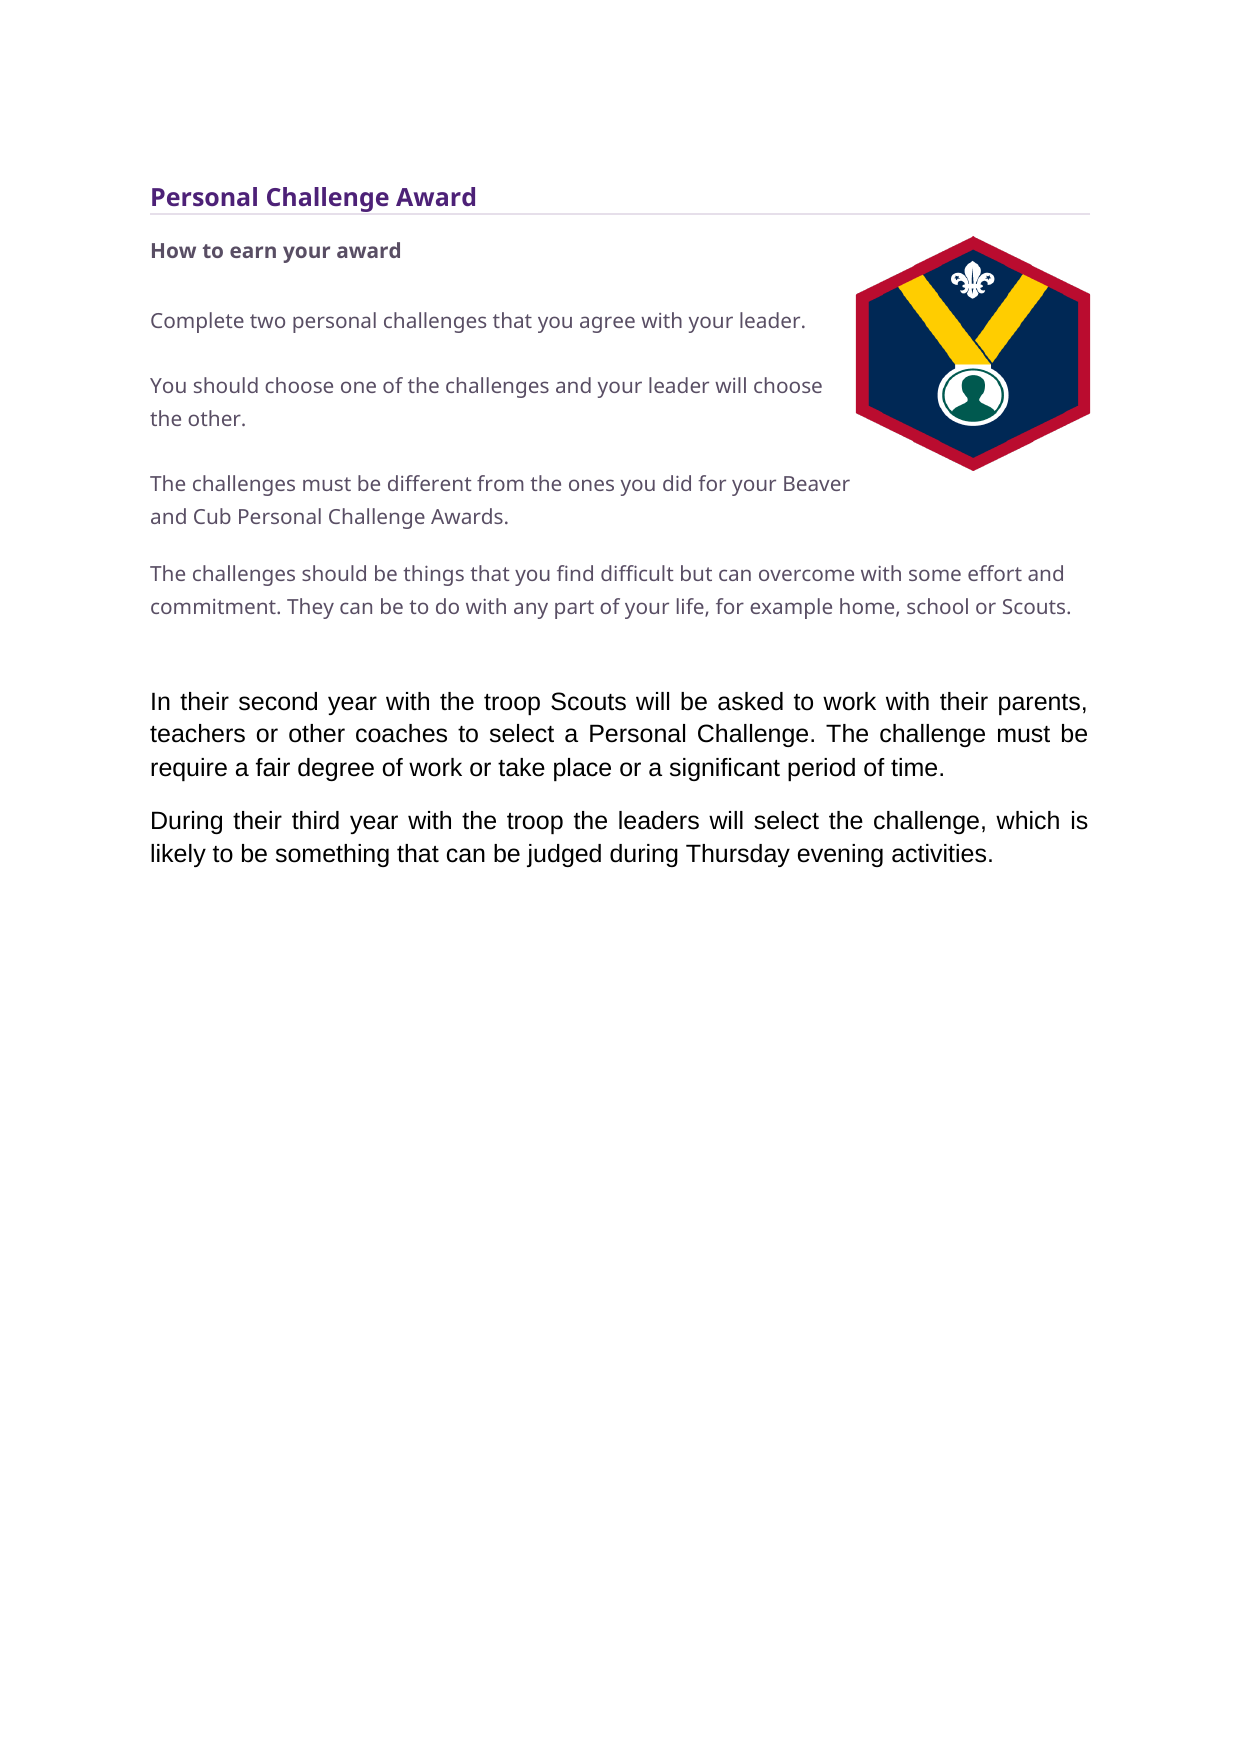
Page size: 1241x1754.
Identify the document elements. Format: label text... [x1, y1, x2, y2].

text During their third year with the troop the leaders will select the challenge, which is likely to be something that can be judged during Thursday evening activities. [150, 806, 1090, 868]
text Personal Challenge Award [150, 179, 1090, 213]
text Complete two personal challenges that you agree with your leader. You should choose one of the challenges and your leader will choose the other. The challenges must be different from the ones you did for your Beaver and Cub Personal Challenge Awards. [150, 306, 1090, 530]
text The challenges should be things that you find difficult but can overcome with some effort and commitment. They can be to do with any part of your life, for example home, school or Scouts. [150, 559, 1090, 621]
text How to earn your award [150, 236, 855, 264]
text In their second year with the troop Scouts will be asked to work with their parents, teachers or other coaches to select a Personal Challenge. The challenge must be require a fair degree of work or take place or a significant period of time. [150, 686, 1090, 781]
picture [855, 236, 1091, 471]
